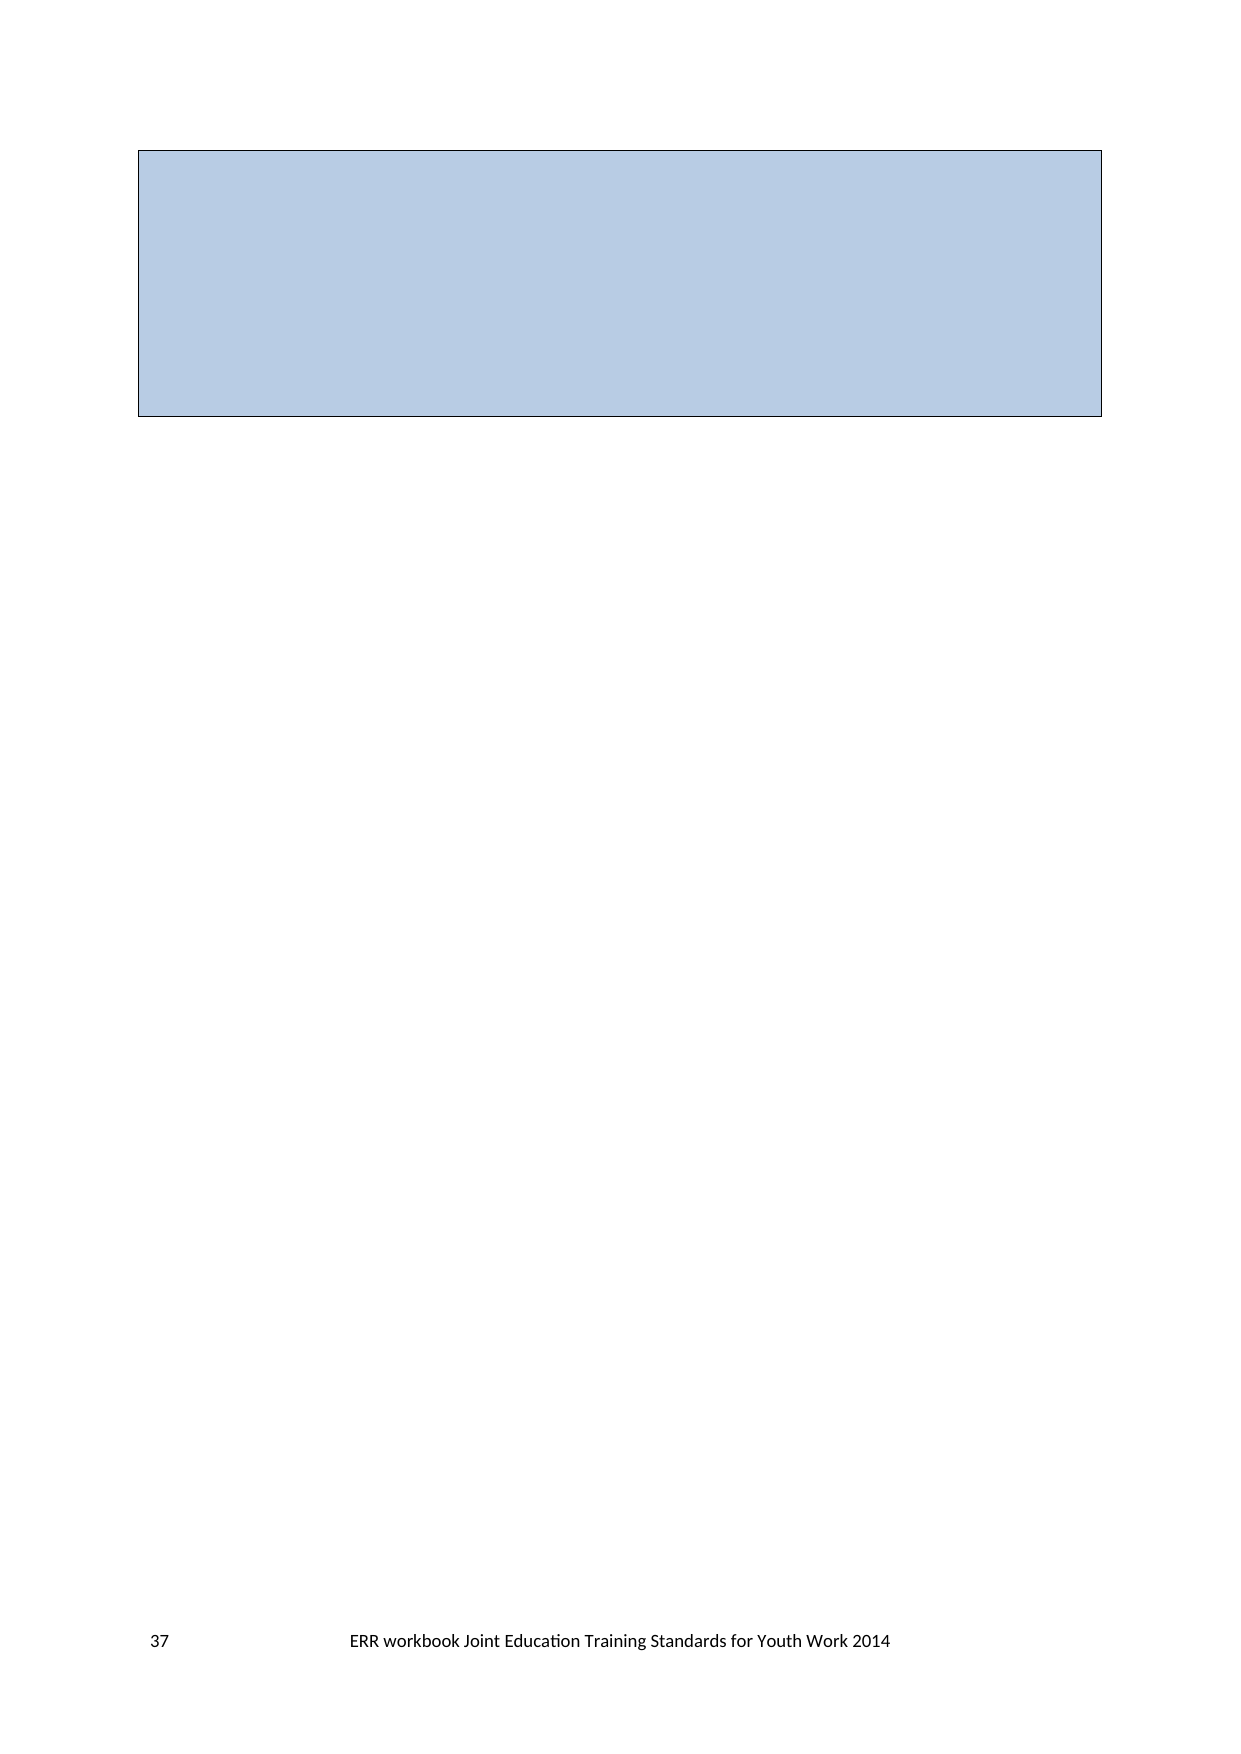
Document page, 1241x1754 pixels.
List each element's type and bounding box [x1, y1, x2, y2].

table_header [139, 151, 1101, 416]
